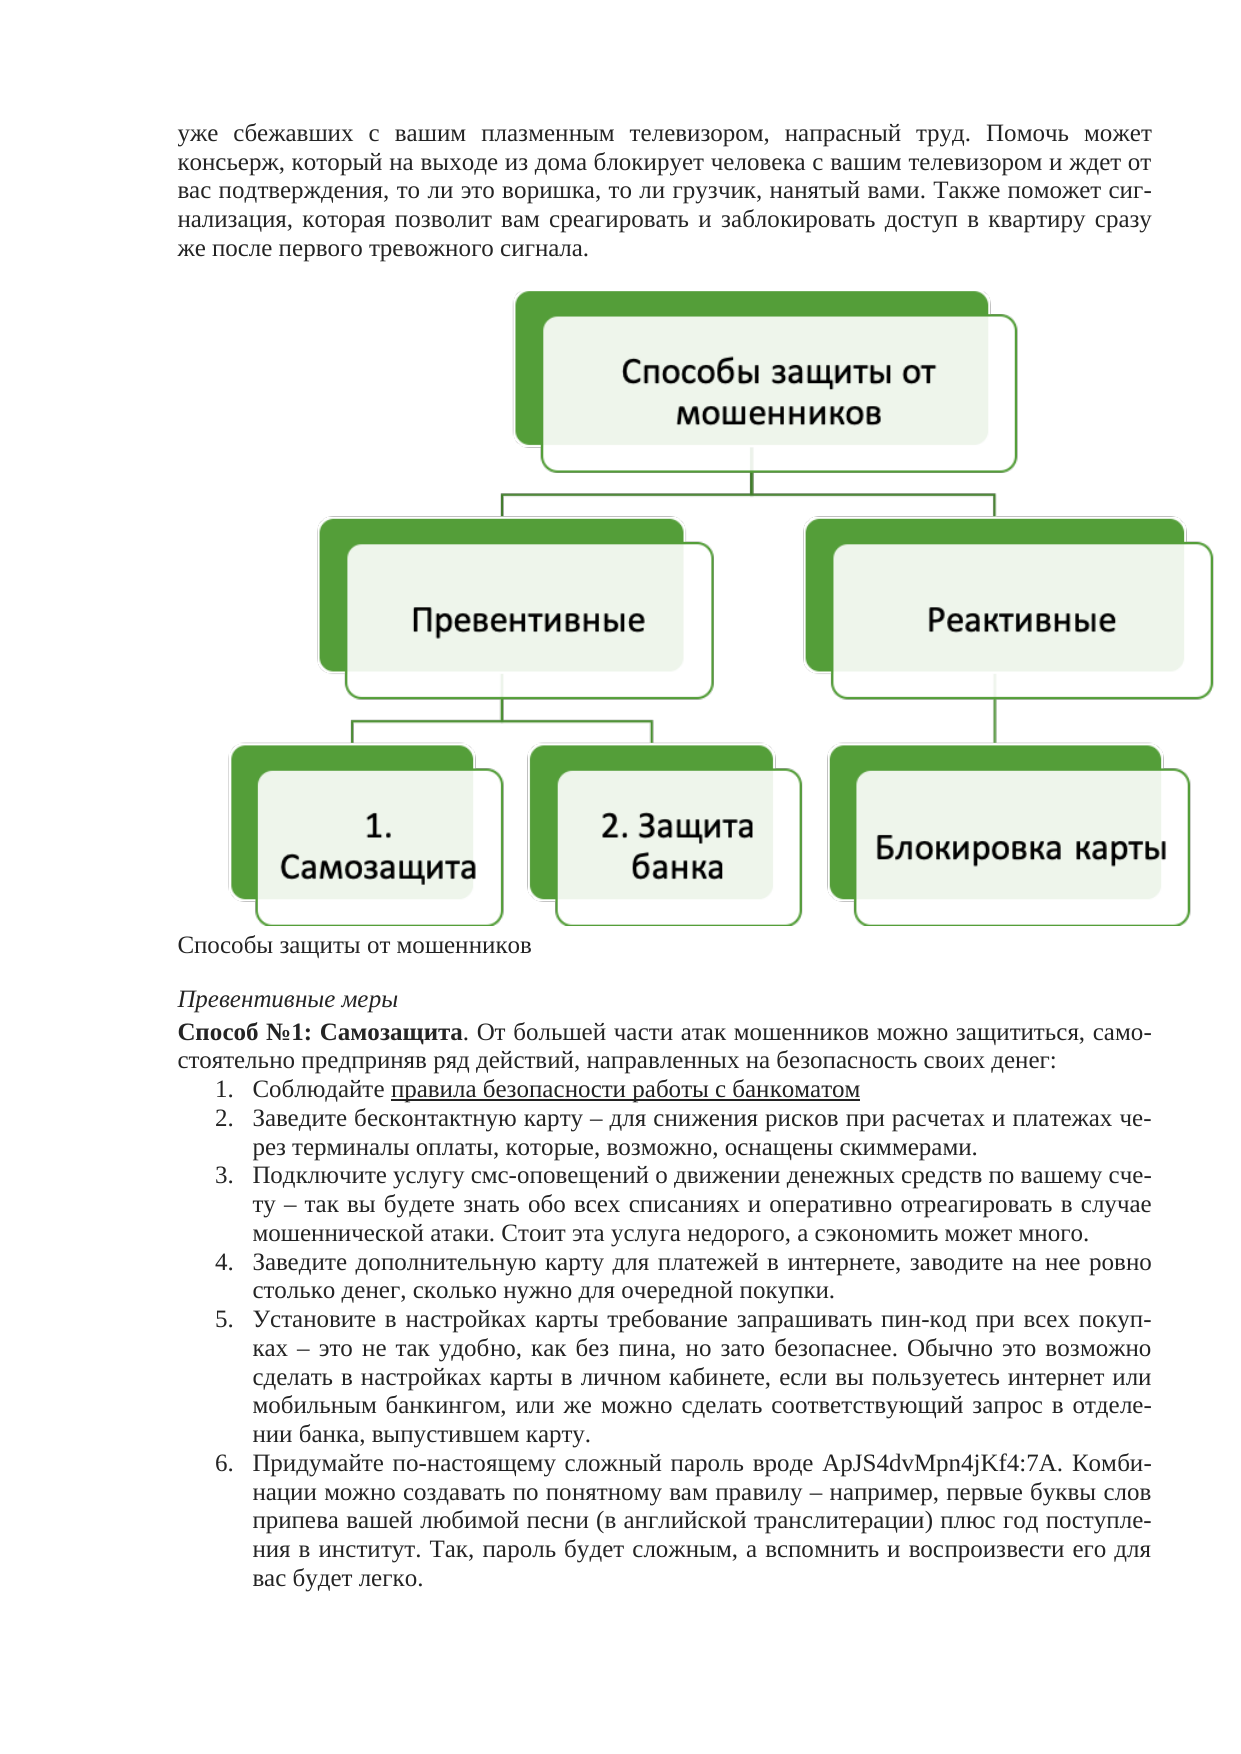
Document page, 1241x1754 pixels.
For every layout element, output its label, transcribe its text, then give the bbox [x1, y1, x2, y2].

list Заведите бесконтактную карту – для снижения рисков при расчетах и платежах через терминалы оплаты, которые, возможно, оснащены скиммерами. [215, 1132, 1152, 1190]
list Установите в настройках карты требование запрашивать пин-код при всех покупках – это не так удобно, как без пина, но зато безопаснее. Обычно это возможно сделать в настройках карты в личном кабинете, если вы пользуетесь интернет или мобильным банкингом, или же можно сделать соответствующий запрос в отделении банка, выпустившем карту. [215, 1421, 1152, 1565]
subtitle Превентивные меры [177, 984, 1152, 1012]
list Заведите дополнительную карту для платежей в интернете, заводите на нее ровно столько денег, сколько нужно для очередной покупки. [215, 1334, 1152, 1392]
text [177, 118, 1152, 262]
list Подключите услугу смс-оповещений о движении денежных средств по вашему счету – так вы будете знать обо всех списаниях и оперативно отреагировать в случае мошеннической атаки. Стоит эта услуга недорого, а сэкономить может много. [215, 1219, 1152, 1305]
list Соблюдайте правила безопасности работы с банкоматом [215, 1074, 1152, 1103]
text Способ №1: Самозащита. От большей части атак мошенников можно защититься, самостоятельно предприняв ряд действий, направленных на безопасность своих денег: [177, 1017, 1152, 1074]
picture [177, 291, 1241, 926]
text Способы защиты от мошенников [177, 926, 1152, 959]
